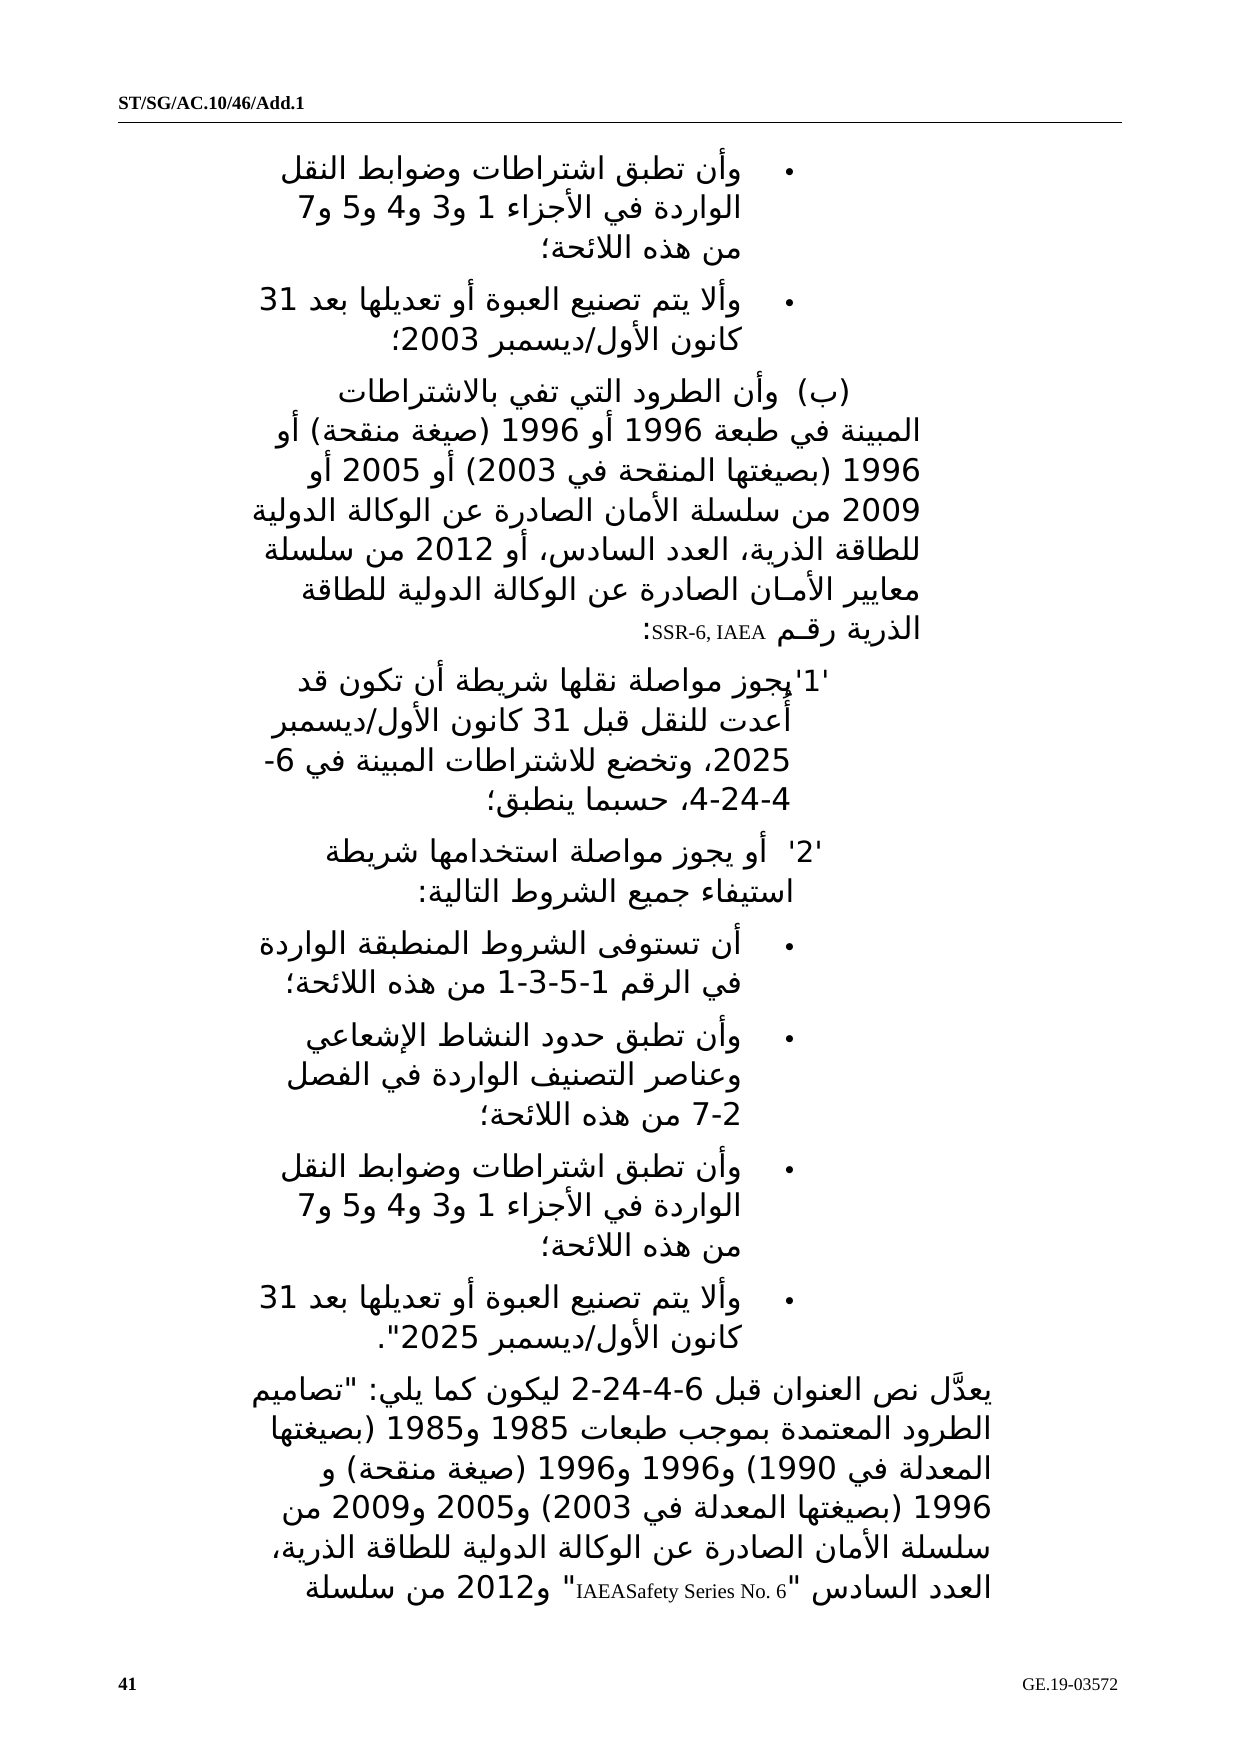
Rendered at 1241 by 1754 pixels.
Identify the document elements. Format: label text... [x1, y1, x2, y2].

text وألا يتم تصنيع العبوة أو تعديلها بعد 31 كانون الأول/ديسمبر 2025". [248, 1277, 786, 1356]
text وأن تطبق حدود النشاط الإشعاعي وعناصر التصنيف الواردة في الفصل 2-7 من هذه اللائحة؛ [248, 1014, 786, 1133]
text وأن تطبق اشتراطات وضوابط النقل الواردة في الأجزاء 1 و3 و4 و5 و7 من هذه اللائحة؛ [248, 148, 786, 266]
text أن تستوفى الشروط المنطبقة الواردة في الرقم 1-5-3-1 من هذه اللائحة؛ [248, 923, 786, 1002]
text أو يجوز مواصلة استخدامها شريطة استيفاء جميع الشروط التالية: [248, 831, 822, 910]
list يجوز مواصلة نقلها شريطة أن تكون قد أُعدت للنقل قبل 31 كانون الأول/ديسمبر 2025، وتخضع للاشتراطات المبينة في 6-4-24-4، حسبما ينطبق؛ [248, 660, 829, 818]
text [248, 1368, 992, 1606]
text (ب) وأن الطرود التي تفي بالاشتراطات المبينة في طبعة 1996 أو 1996 (صيغة منقحة) أو 1996 (بصيغتها المنقحة في 2003) أو 2005 أو 2009 من سلسلة الأمان الصادرة عن الوكالة الدولية للطاقة الذرية، العدد السادس، أو 2012 من سلسلة معايير الأمـان الصادرة عن الوكالة الدولية للطاقة الذرية رقـم SSR-6, IAEA: [248, 371, 921, 648]
text وأن تطبق اشتراطات وضوابط النقل الواردة في الأجزاء 1 و3 و4 و5 و7 من هذه اللائحة؛ [248, 1146, 786, 1264]
text وألا يتم تصنيع العبوة أو تعديلها بعد 31 كانون الأول/ديسمبر 2003؛ [248, 279, 786, 358]
